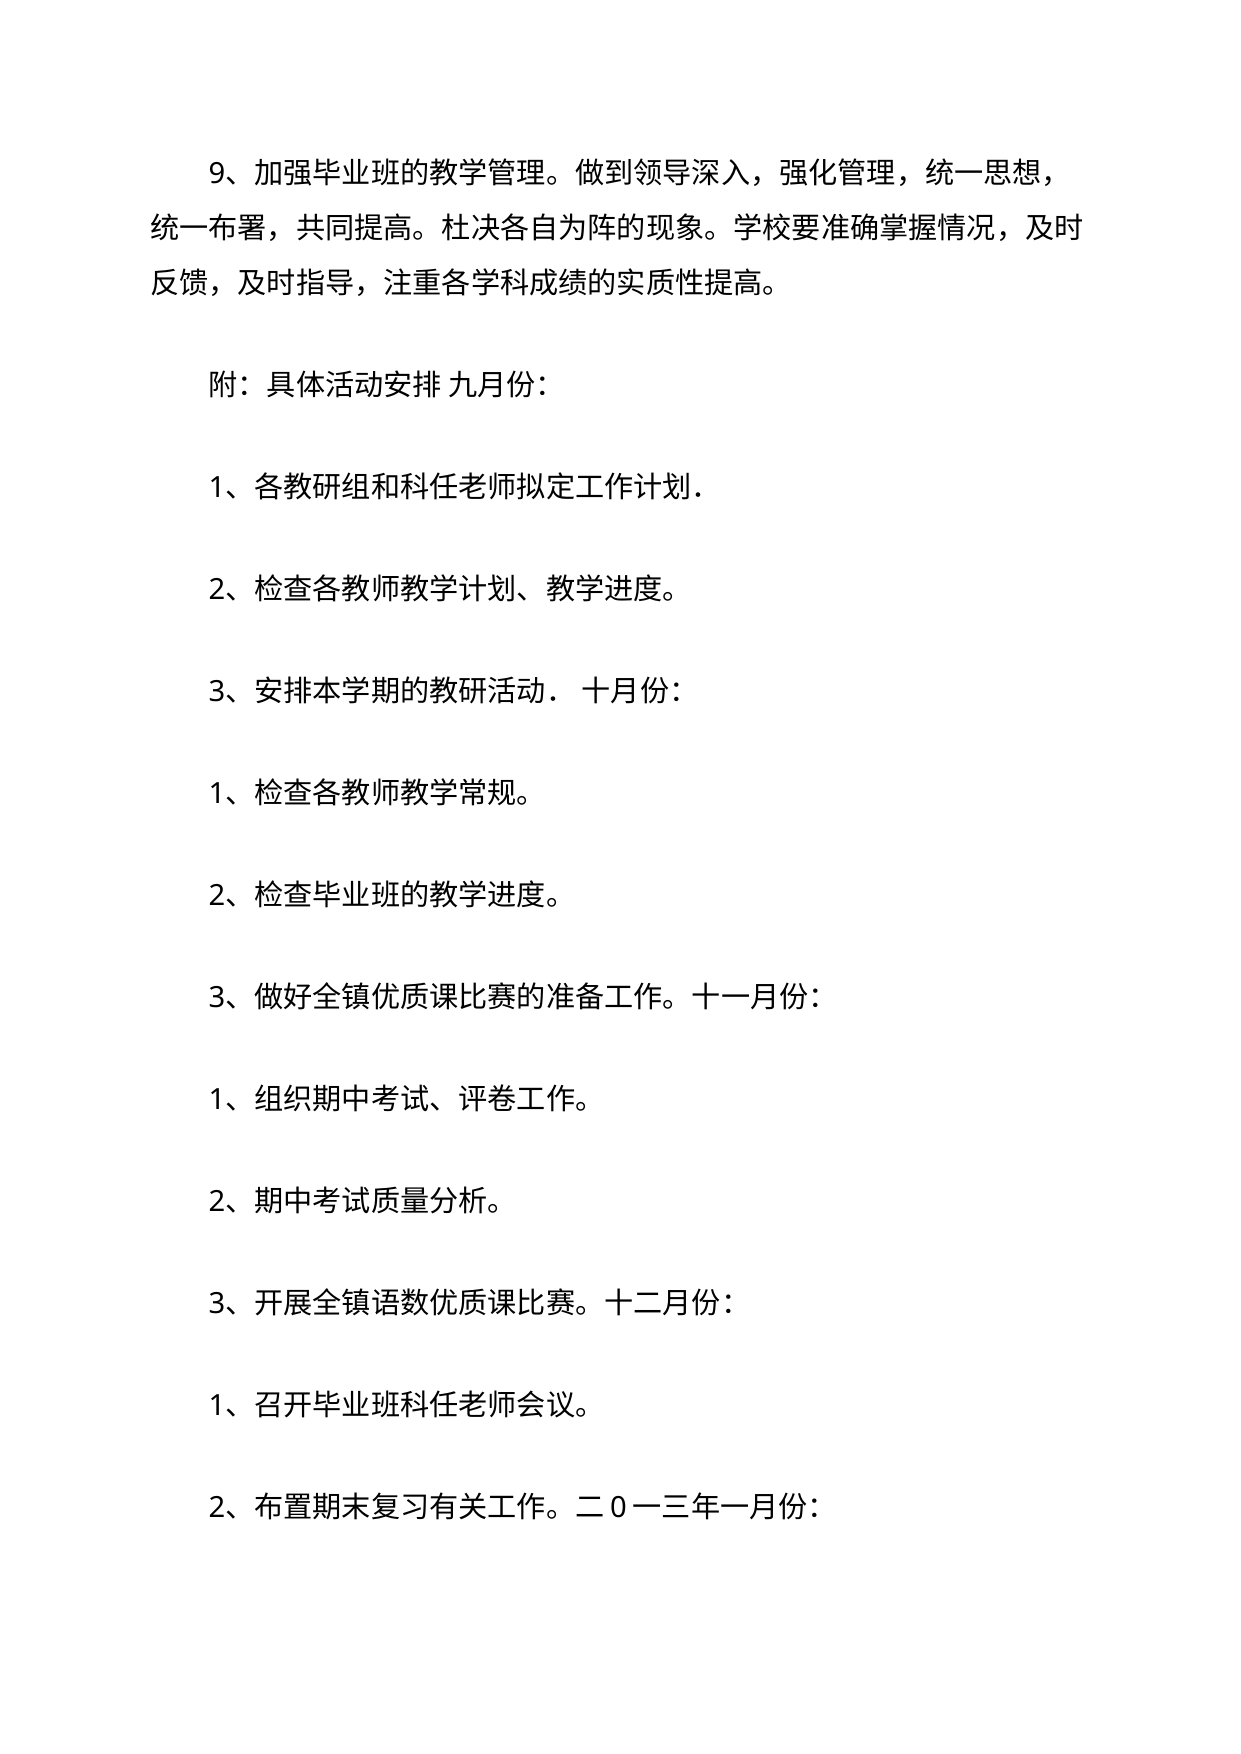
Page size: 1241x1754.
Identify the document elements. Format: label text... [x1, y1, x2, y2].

text 3、开展全镇语数优质课比赛。十二月份： [150, 1279, 1090, 1322]
text 3、做好全镇优质课比赛的准备工作。十一月份： [150, 973, 1090, 1016]
text 3、安排本学期的教研活动． 十月份： [150, 667, 1090, 710]
text 1、召开毕业班科任老师会议。 [150, 1381, 1090, 1424]
text 2、检查各教师教学计划、教学进度。 [150, 565, 1090, 608]
text 1、检查各教师教学常规。 [150, 769, 1090, 812]
text 2、布置期末复习有关工作。二0一三年一月份： [150, 1483, 1090, 1526]
text 附：具体活动安排 九月份： [150, 362, 1090, 404]
text 9、加强毕业班的教学管理。做到领导深入，强化管理，统一思想，统一布署，共同提高。杜决各自为阵的现象。学校要准确掌握情况，及时反馈，及时指导，注重各学科成绩的实质性提高。 [150, 150, 1090, 302]
text 1、组织期中考试、评卷工作。 [150, 1075, 1090, 1118]
text 1、各教研组和科任老师拟定工作计划． [150, 463, 1090, 506]
text 2、期中考试质量分析。 [150, 1177, 1090, 1220]
text 2、检查毕业班的教学进度。 [150, 871, 1090, 914]
